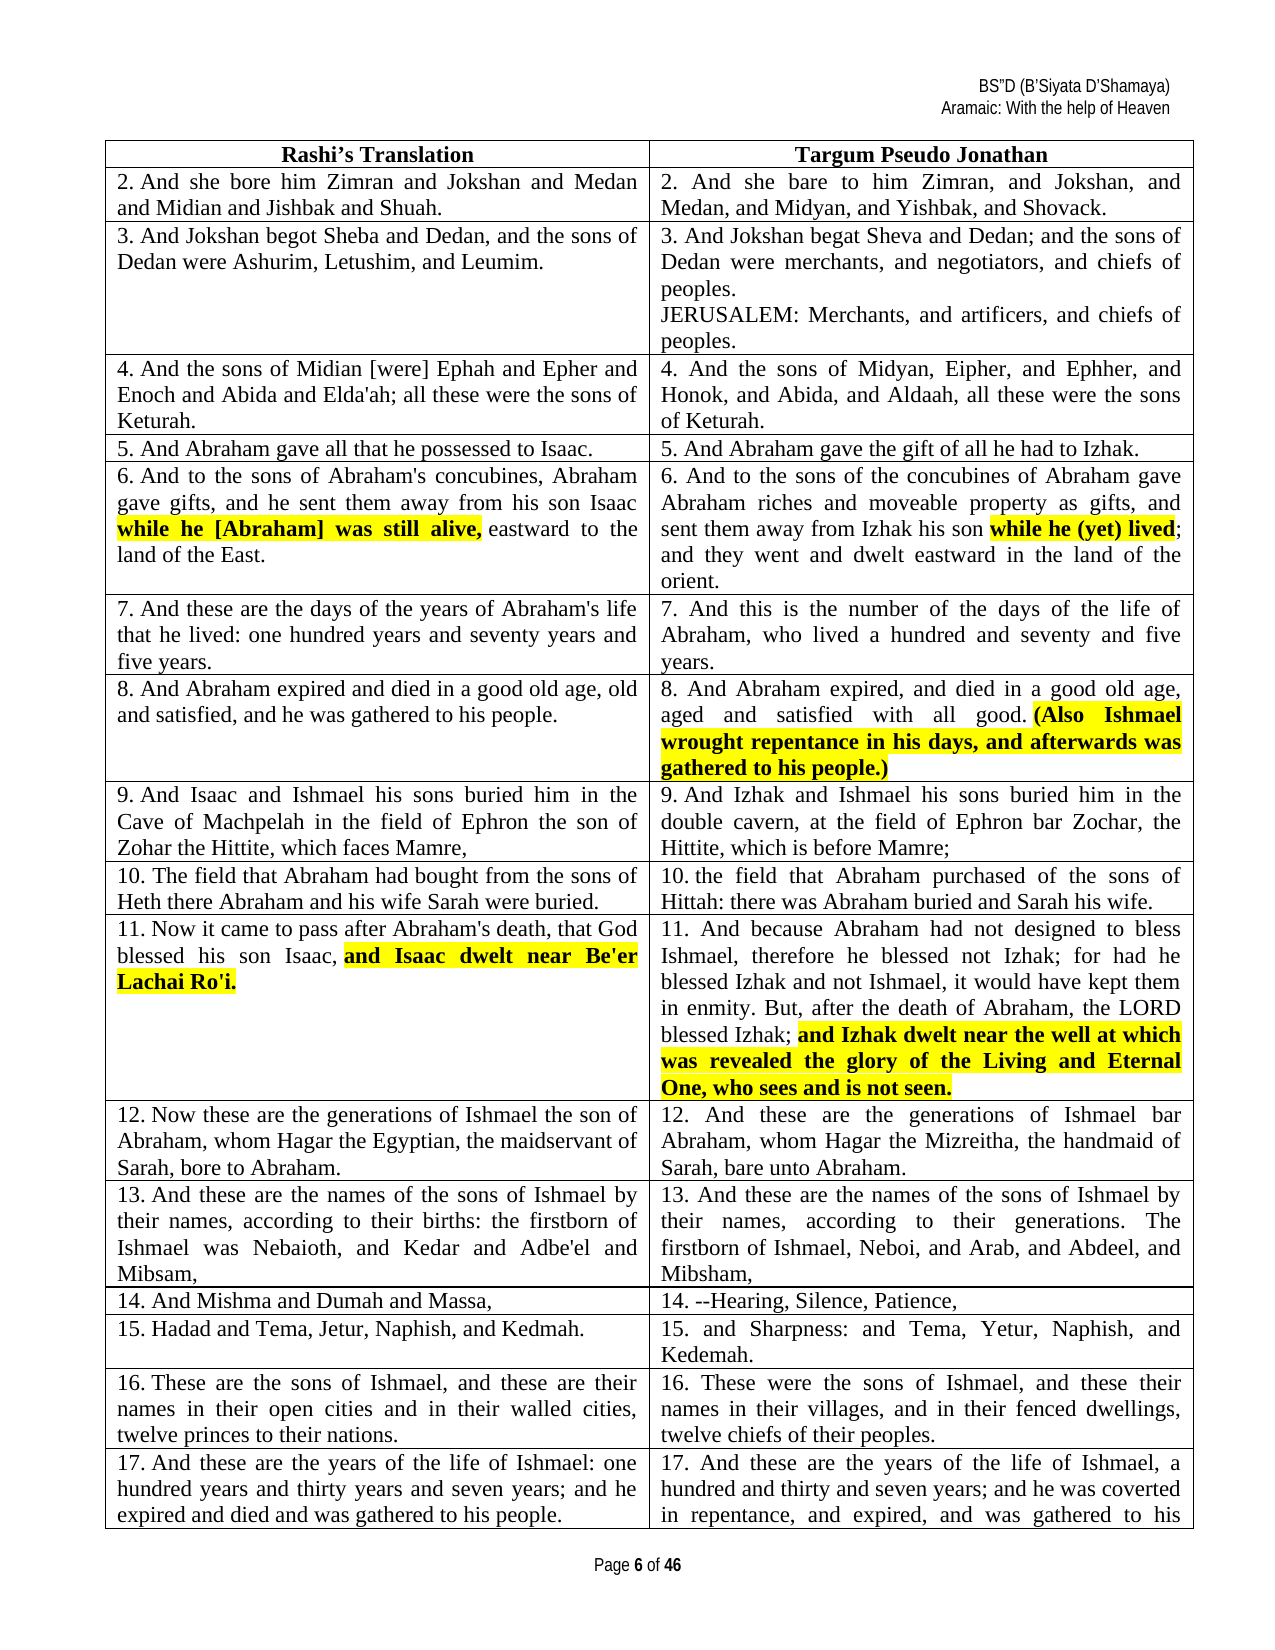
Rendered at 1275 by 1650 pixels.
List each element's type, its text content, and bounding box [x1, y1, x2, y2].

table_cell 3. And Jokshan begot Sheba and Dedan, and the sons of Dedan were Ashurim, Letushim, and Leumim. [106, 222, 649, 354]
table_cell 2. And she bore him Zimran and Jokshan and Medan and Midian and Jishbak and Shuah. [106, 168, 649, 221]
table_cell 7. And this is the number of the days of the life of Abraham, who lived a hundred and seventy and five years. [650, 595, 1193, 674]
table_header Rashi’s Translation [106, 141, 649, 167]
table_cell 3. And Jokshan begat Sheva and Dedan; and the sons of Dedan were merchants, and negotiators, and chiefs of peoples. JERUSALEM: Merchants, and artificers, and chiefs of peoples. [650, 222, 1193, 354]
table_cell 14. And Mishma and Dumah and Massa, [106, 1288, 649, 1314]
table_header Targum Pseudo Jonathan [650, 141, 1193, 167]
table_cell 13. And these are the names of the sons of Ishmael by their names, according to their generations. The firstborn of Ishmael, Neboi, and Arab, and Abdeel, and Mibsham, [650, 1181, 1193, 1286]
table_cell 14. --Hearing, Silence, Patience, [650, 1288, 1193, 1314]
table_cell 10. The field that Abraham had bought from the sons of Heth there Abraham and his wife Sarah were buried. [106, 862, 649, 914]
table_cell 12. Now these are the generations of Ishmael the son of Abraham, whom Hagar the Egyptian, the maidservant of Sarah, bore to Abraham. [106, 1101, 649, 1180]
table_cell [106, 1449, 649, 1528]
table_cell 5. And Abraham gave the gift of all he had to Izhak. [650, 435, 1193, 461]
table_cell 2. And she bare to him Zimran, and Jokshan, and Medan, and Midyan, and Yishbak, and Shovack. [650, 168, 1193, 221]
table_cell 13. And these are the names of the sons of Ishmael by their names, according to their births: the firstborn of Ishmael was Nebaioth, and Kedar and Adbe'el and Mibsam, [106, 1181, 649, 1286]
table_cell 16. These are the sons of Ishmael, and these are their names in their open cities and in their walled cities, twelve princes to their nations. [106, 1369, 649, 1448]
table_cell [650, 1449, 1193, 1528]
table_cell 15. and Sharpness: and Tema, Yetur, Naphish, and Kedemah. [650, 1315, 1193, 1368]
table_cell 4. And the sons of Midian [were] Ephah and Epher and Enoch and Abida and Elda'ah; all these were the sons of Keturah. [106, 355, 649, 434]
table_cell 10. the field that Abraham purchased of the sons of Hittah: there was Abraham buried and Sarah his wife. [650, 862, 1193, 914]
table_cell 11. And because Abraham had not designed to bless Ishmael, therefore he blessed not Izhak; for had he blessed Izhak and not Ishmael, it would have kept them in enmity. But, after the death of Abraham, the LORD blessed Izhak; and Izhak dwelt near the well at which was revealed the glory of the Living and Eternal One, who sees and is not seen. [650, 915, 1193, 1100]
table_cell 4. And the sons of Midyan, Eipher, and Ephher, and Honok, and Abida, and Aldaah, all these were the sons of Keturah. [650, 355, 1193, 434]
table_cell 9. And Izhak and Ishmael his sons buried him in the double cavern, at the field of Ephron bar Zochar, the Hittite, which is before Mamre; [650, 782, 1193, 861]
table_cell 8. And Abraham expired and died in a good old age, old and satisfied, and he was gathered to his people. [106, 675, 649, 781]
table_cell 16. These were the sons of Ishmael, and these their names in their villages, and in their fenced dwellings, twelve chiefs of their peoples. [650, 1369, 1193, 1448]
table_cell 9. And Isaac and Ishmael his sons buried him in the Cave of Machpelah in the field of Ephron the son of Zohar the Hittite, which faces Mamre, [106, 782, 649, 861]
table_cell 11. Now it came to pass after Abraham's death, that God blessed his son Isaac, and Isaac dwelt near Be'er Lachai Ro'i. [106, 915, 649, 1100]
table_cell 12. And these are the generations of Ishmael bar Abraham, whom Hagar the Mizreitha, the handmaid of Sarah, bare unto Abraham. [650, 1101, 1193, 1180]
table_cell 8. And Abraham expired, and died in a good old age, aged and satisfied with all good. (Also Ishmael wrought repentance in his days, and afterwards was gathered to his people.) [650, 675, 1193, 781]
table_cell 6. And to the sons of Abraham's concubines, Abraham gave gifts, and he sent them away from his son Isaac while he [Abraham] was still alive, eastward to the land of the East. [106, 462, 649, 594]
table_cell 5. And Abraham gave all that he possessed to Isaac. [106, 435, 649, 461]
table_cell 6. And to the sons of the concubines of Abraham gave Abraham riches and moveable property as gifts, and sent them away from Izhak his son while he (yet) lived; and they went and dwelt eastward in the land of the orient. [650, 462, 1193, 594]
table_cell 15. Hadad and Tema, Jetur, Naphish, and Kedmah. [106, 1315, 649, 1368]
table_cell 7. And these are the days of the years of Abraham's life that he lived: one hundred years and seventy years and five years. [106, 595, 649, 674]
